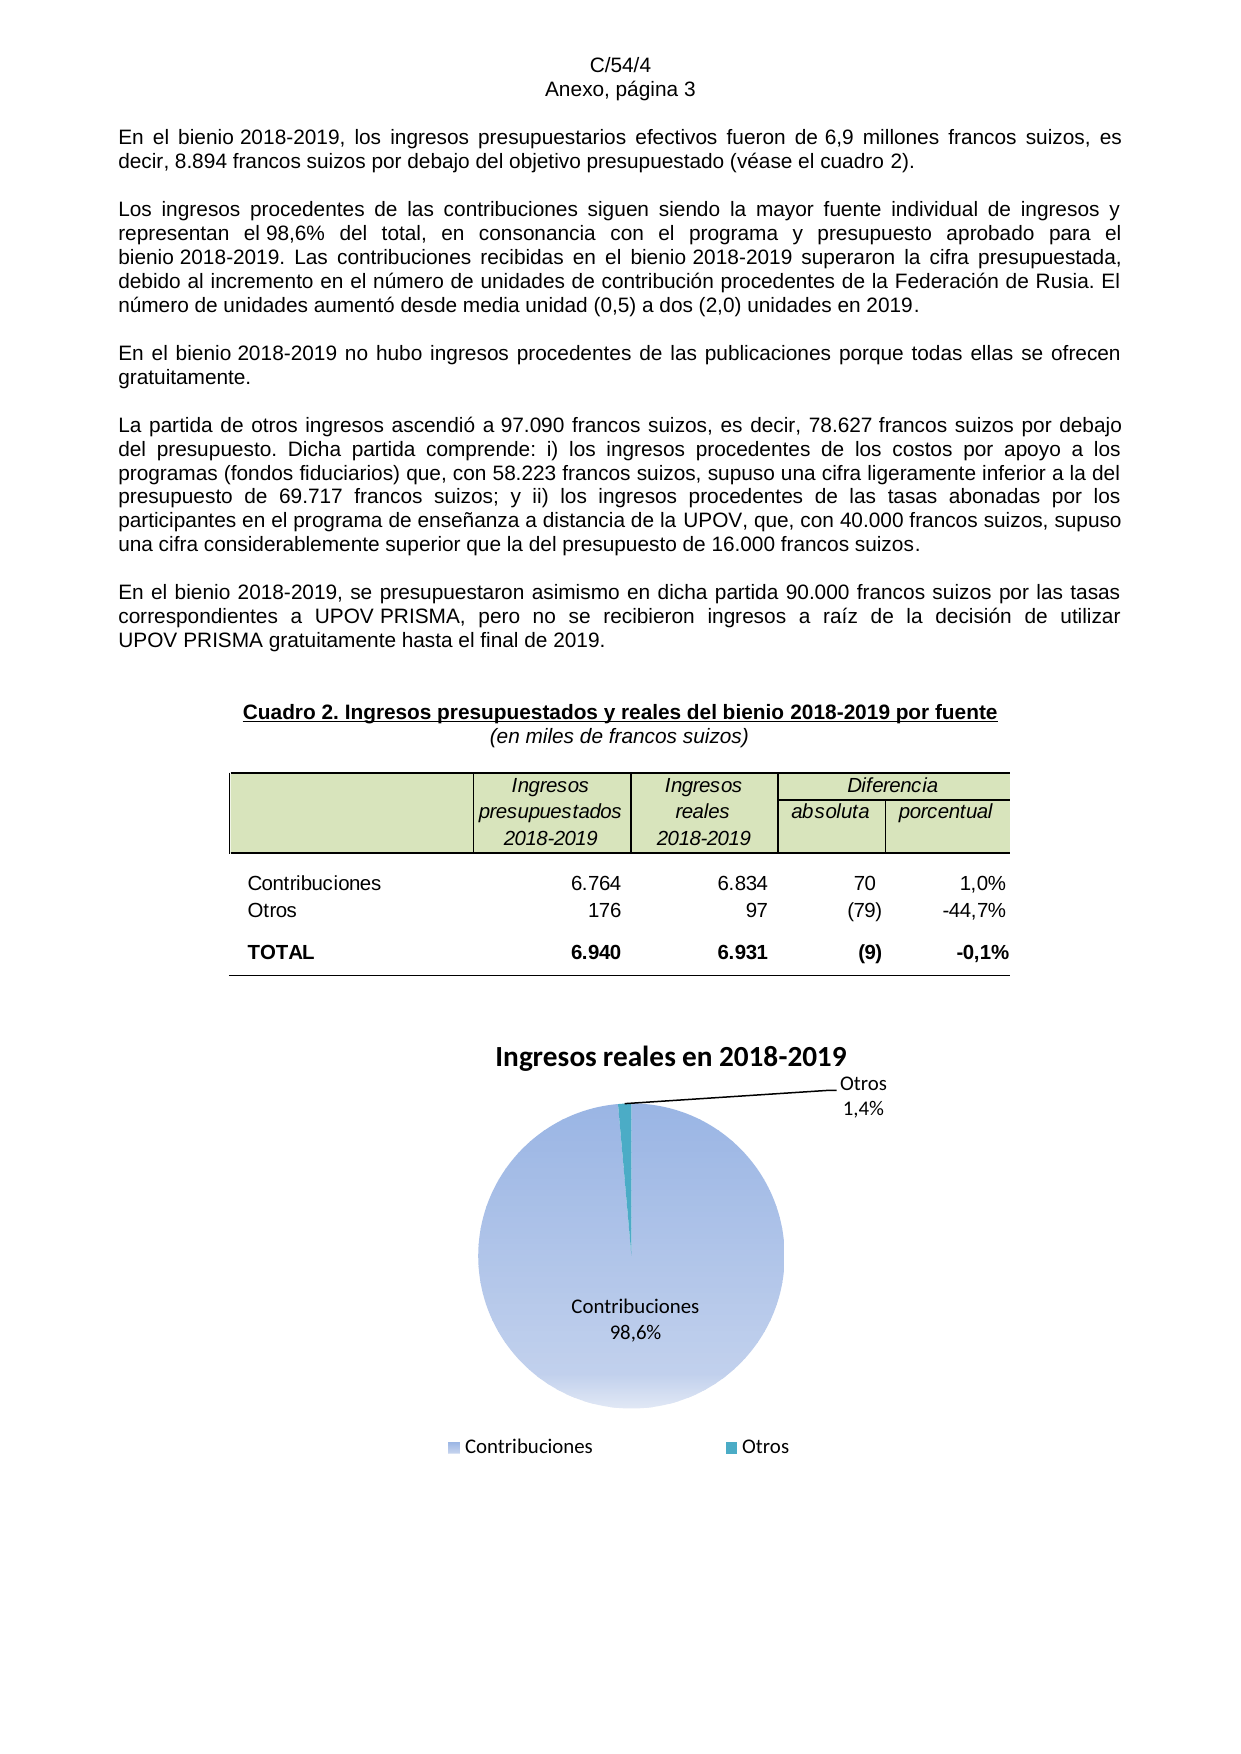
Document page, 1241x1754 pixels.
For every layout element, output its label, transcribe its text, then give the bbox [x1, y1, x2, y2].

text Los ingresos procedentes de las contribuciones siguen siendo la mayor fuente individual de ingresos y representan el 98,6% del total, en consonancia con el programa y presupuesto aprobado para el bienio 2018-2019. Las contribuciones recibidas en el bienio 2018-2019 superaron la cifra presupuestada, debido al incremento en el número de unidades de contribución procedentes de la Federación de Rusia. El número de unidades aumentó desde media unidad (0,5) a dos (2,0) unidades en 2019. [118, 197, 1122, 317]
subtitle Cuadro 2. Ingresos presupuestados y reales del bienio 2018-2019 por fuente [118, 700, 1122, 724]
text En el bienio 2018-2019, se presupuestaron asimismo en dicha partida 90.000 francos suizos por las tasas correspondientes a UPOV PRISMA, pero no se recibieron ingresos a raíz de la decisión de utilizar UPOV PRISMA gratuitamente hasta el final de 2019. [118, 580, 1122, 652]
text La partida de otros ingresos ascendió a 97.090 francos suizos, es decir, 78.627 francos suizos por debajo del presupuesto. Dicha partida comprende: i) los ingresos procedentes de los costos por apoyo a los programas (fondos fiduciarios) que, con 58.223 francos suizos, supuso una cifra ligeramente inferior a la del presupuesto de 69.717 francos suizos; y ii) los ingresos procedentes de las tasas abonadas por los participantes en el programa de enseñanza a distancia de la UPOV, que, con 40.000 francos suizos, supuso una cifra considerablemente superior que la del presupuesto de 16.000 francos suizos. [118, 412, 1122, 556]
text En el bienio 2018-2019, los ingresos presupuestarios efectivos fueron de 6,9 millones francos suizos, es decir, 8.894 francos suizos por debajo del objetivo presupuestado (véase el cuadro 2). [118, 125, 1122, 173]
text (en miles de francos suizos) [118, 724, 1122, 748]
text En el bienio 2018-2019 no hubo ingresos procedentes de las publicaciones porque todas ellas se ofrecen gratuitamente. [118, 341, 1122, 388]
